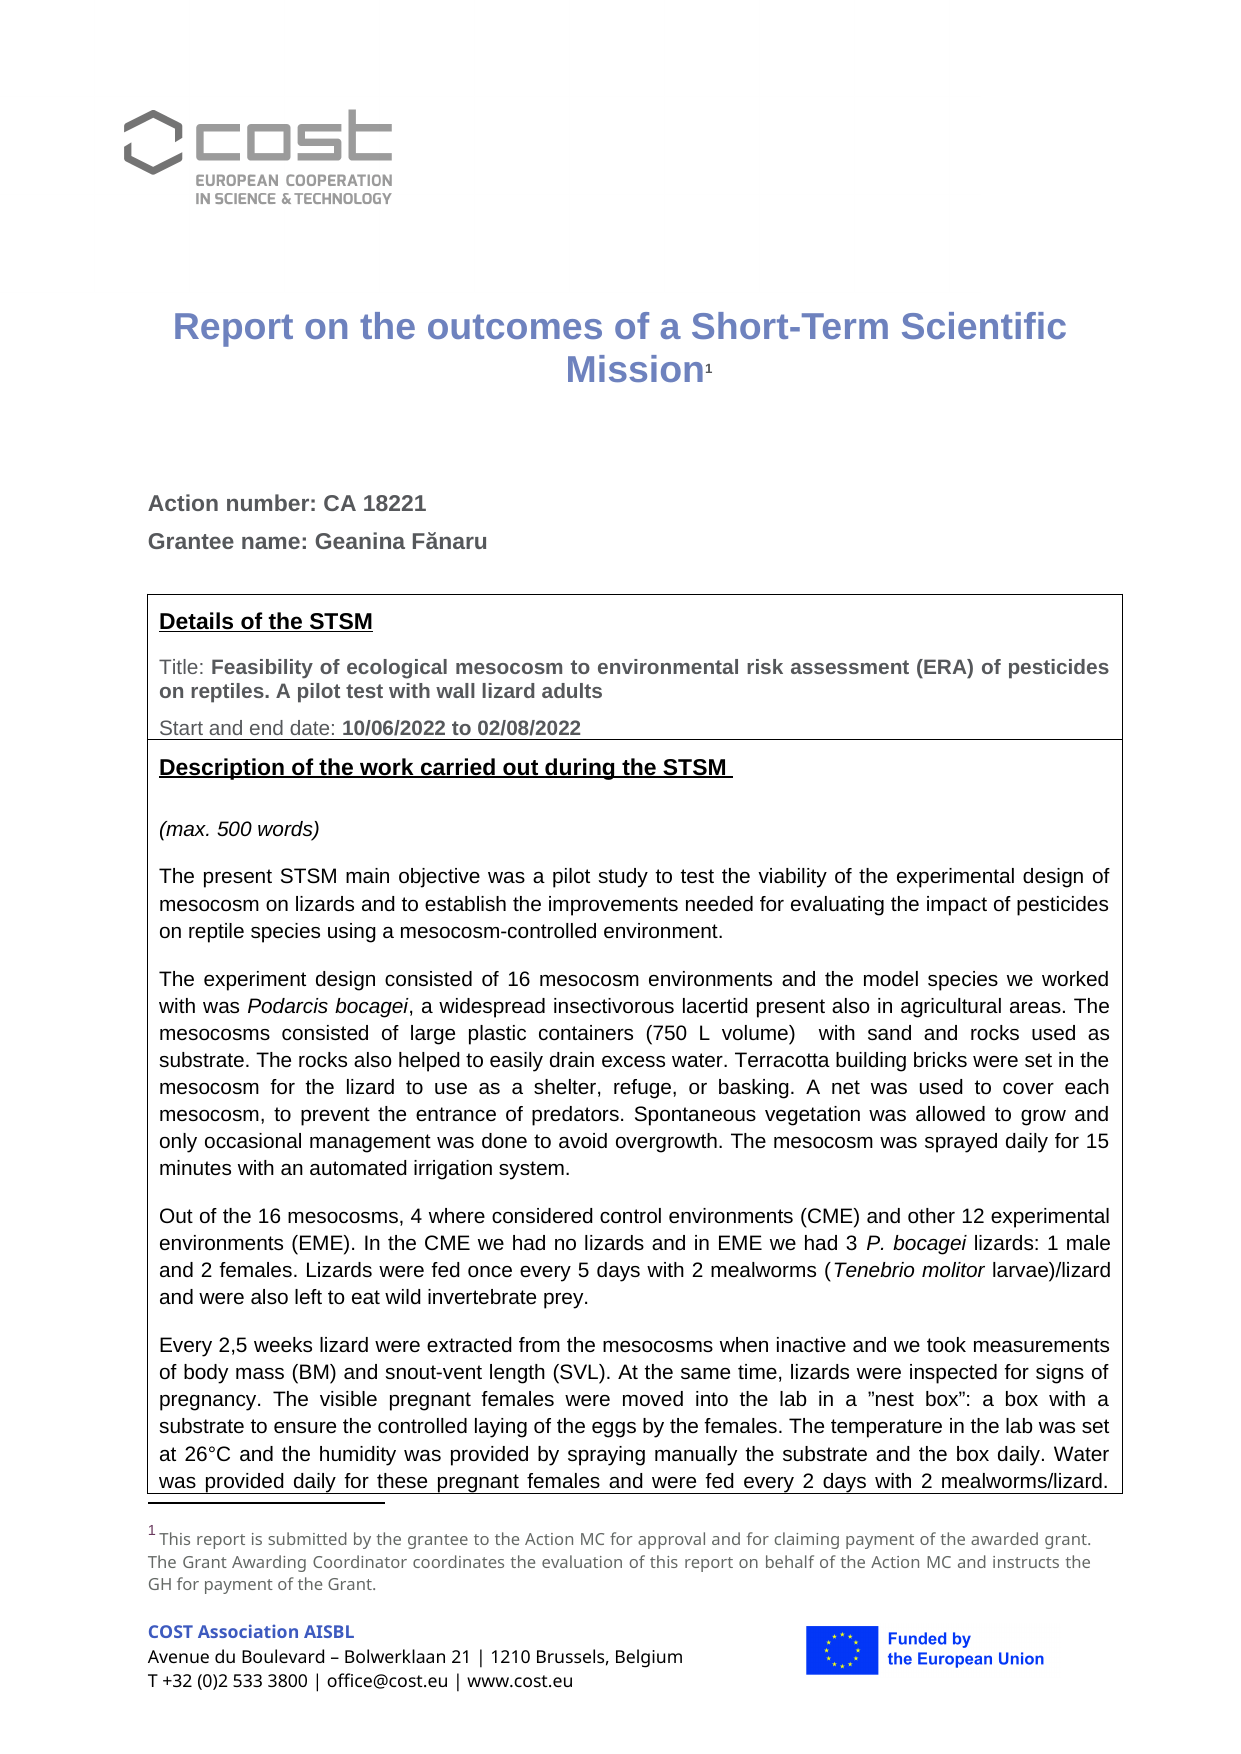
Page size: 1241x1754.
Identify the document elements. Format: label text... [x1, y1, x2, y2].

picture [803, 1623, 1062, 1678]
title Report on the outcomes of a Short-Term Scientific Mission [148, 304, 1092, 390]
title Grantee name: Geanina Fănaru [148, 528, 1092, 555]
table_header Details of the STSM Title: Feasibility of ecological mesocosm to environmental risk assessment (ERA) of pesticides on reptiles. A pilot test with wall lizard adults Start and end date: 10/06/2022 to 02/08/2022 [148, 595, 1122, 739]
picture [0, 0, 981, 293]
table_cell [148, 801, 1122, 1492]
table_cell Description of the work carried out during the STSM [148, 740, 1122, 801]
title Action number: CA 18221 [148, 489, 1092, 516]
